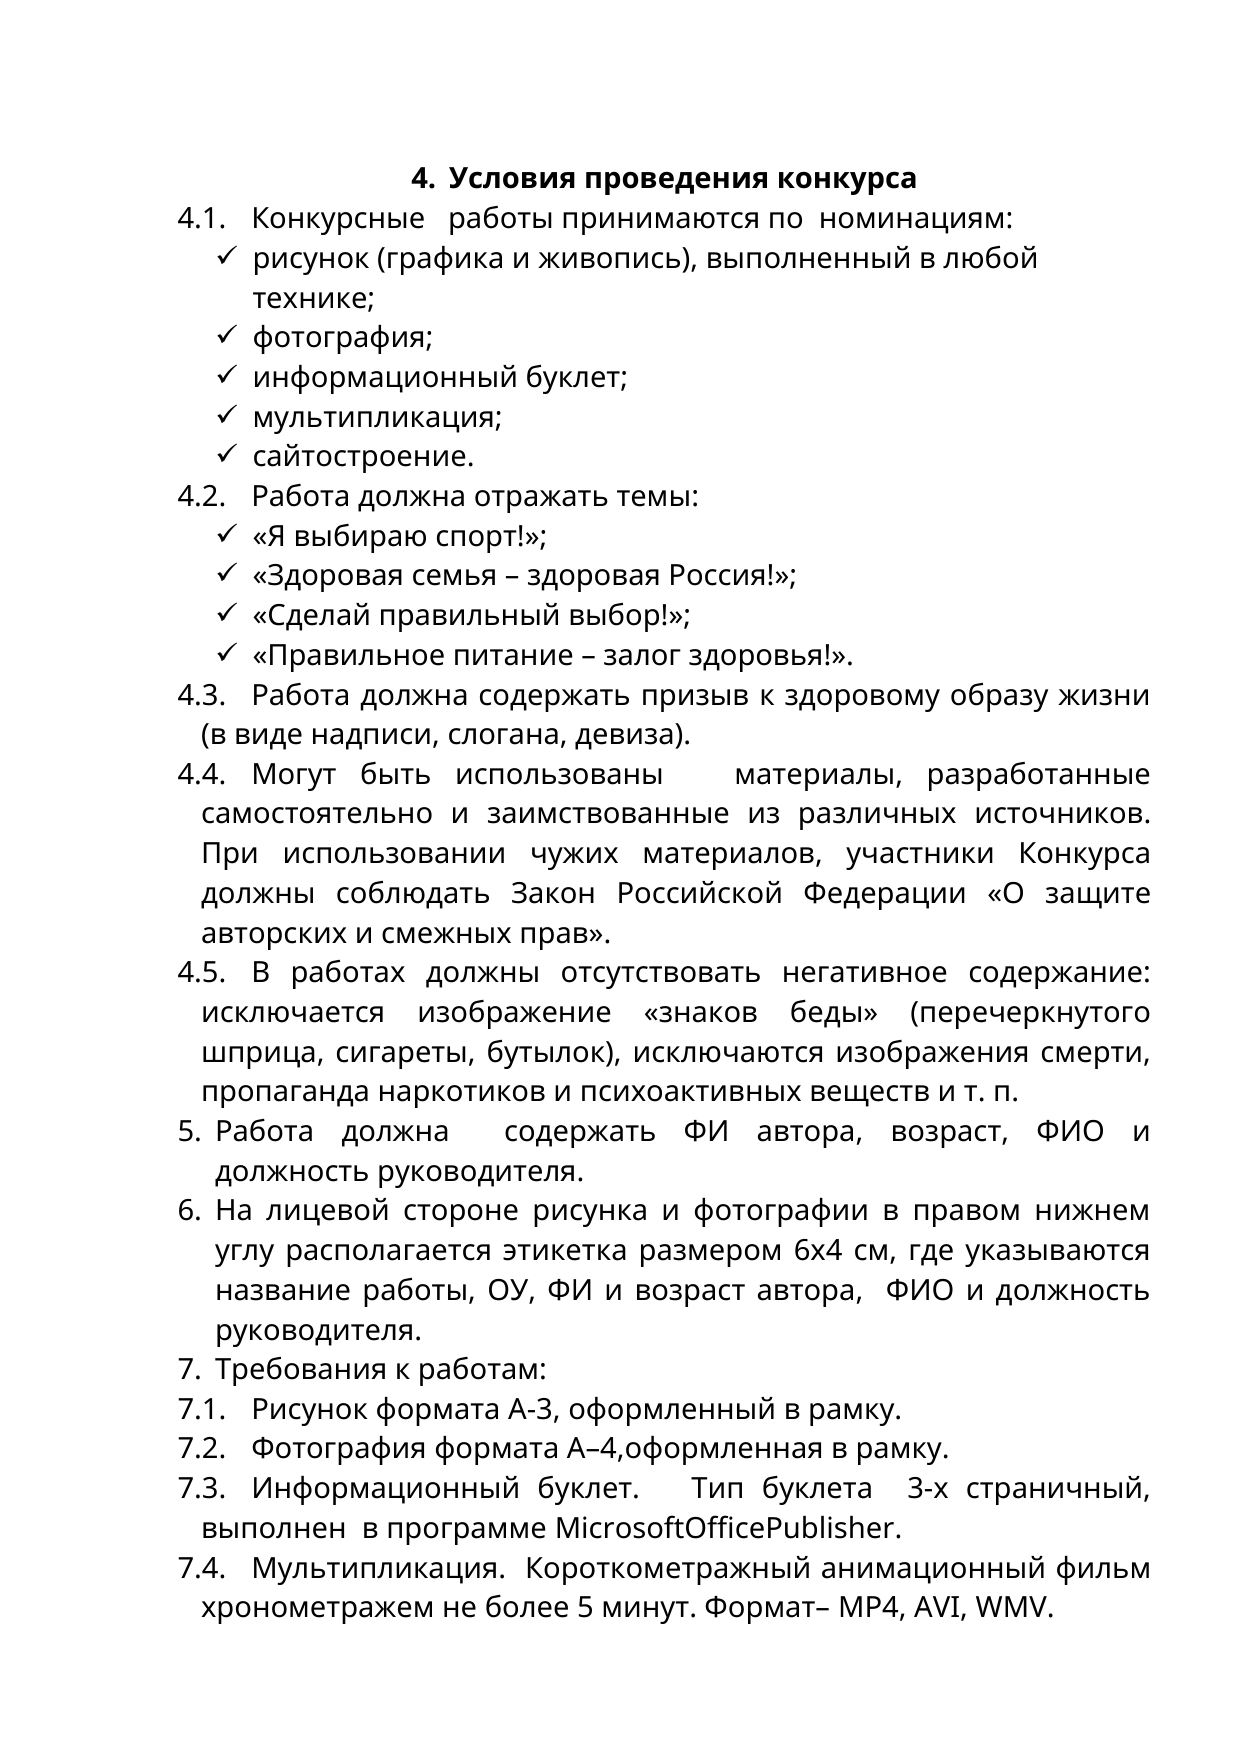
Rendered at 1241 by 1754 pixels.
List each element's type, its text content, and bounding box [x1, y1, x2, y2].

list «Правильное питание – залог здоровья!». [215, 634, 1152, 674]
list Могут быть использованы материалы, разработанные самостоятельно и заимствованные из различных источников. При использовании чужих материалов, участники Конкурса должны соблюдать Закон Российской Федерации «О защите авторских и смежных прав». [177, 753, 1152, 952]
list Конкурсные работы принимаются по номинациям: [177, 197, 1152, 237]
list Рисунок формата А-3, оформленный в рамку. [177, 1388, 1152, 1428]
list Работа должна содержать ФИ автора, возраст, ФИО и должность руководителя. [177, 1110, 1152, 1190]
list В работах должны отсутствовать негативное содержание: исключается изображение «знаков беды» (перечеркнутого шприца, сигареты, бутылок), исключаются изображения смерти, пропаганда наркотиков и психоактивных веществ и т. п. [177, 952, 1152, 1110]
list сайтостроение. [215, 436, 1152, 475]
list Мультипликация. Короткометражный анимационный фильм хронометражем не более 5 минут. Формат– MP4, AVI, WMV. [177, 1547, 1152, 1626]
list Условия проведения конкурса [177, 158, 1152, 197]
list На лицевой стороне рисунка и фотографии в правом нижнем углу располагается этикетка размером 6x4 см, где указываются название работы, ОУ, ФИ и возраст автора, ФИО и должность руководителя. [177, 1190, 1152, 1348]
list Работа должна отражать темы: [177, 475, 1152, 515]
list «Я выбираю спорт!»; [215, 515, 1152, 555]
list «Сделай правильный выбор!»; [215, 594, 1152, 634]
list Фотография формата А–4,оформленная в рамку. [177, 1428, 1152, 1467]
list «Здоровая семья – здоровая Россия!»; [215, 555, 1152, 594]
list Информационный буклет. Тип буклета 3-х страничный, выполнен в программе MicrosoftOfficePublisher. [177, 1467, 1152, 1547]
list рисунок (графика и живопись), выполненный в любой технике; [215, 237, 1152, 317]
list информационный буклет; [215, 356, 1152, 396]
list мультипликация; [215, 396, 1152, 436]
list Работа должна содержать призыв к здоровому образу жизни (в виде надписи, слогана, девиза). [177, 674, 1152, 753]
list Требования к работам: [177, 1348, 1152, 1388]
list фотография; [215, 317, 1152, 356]
